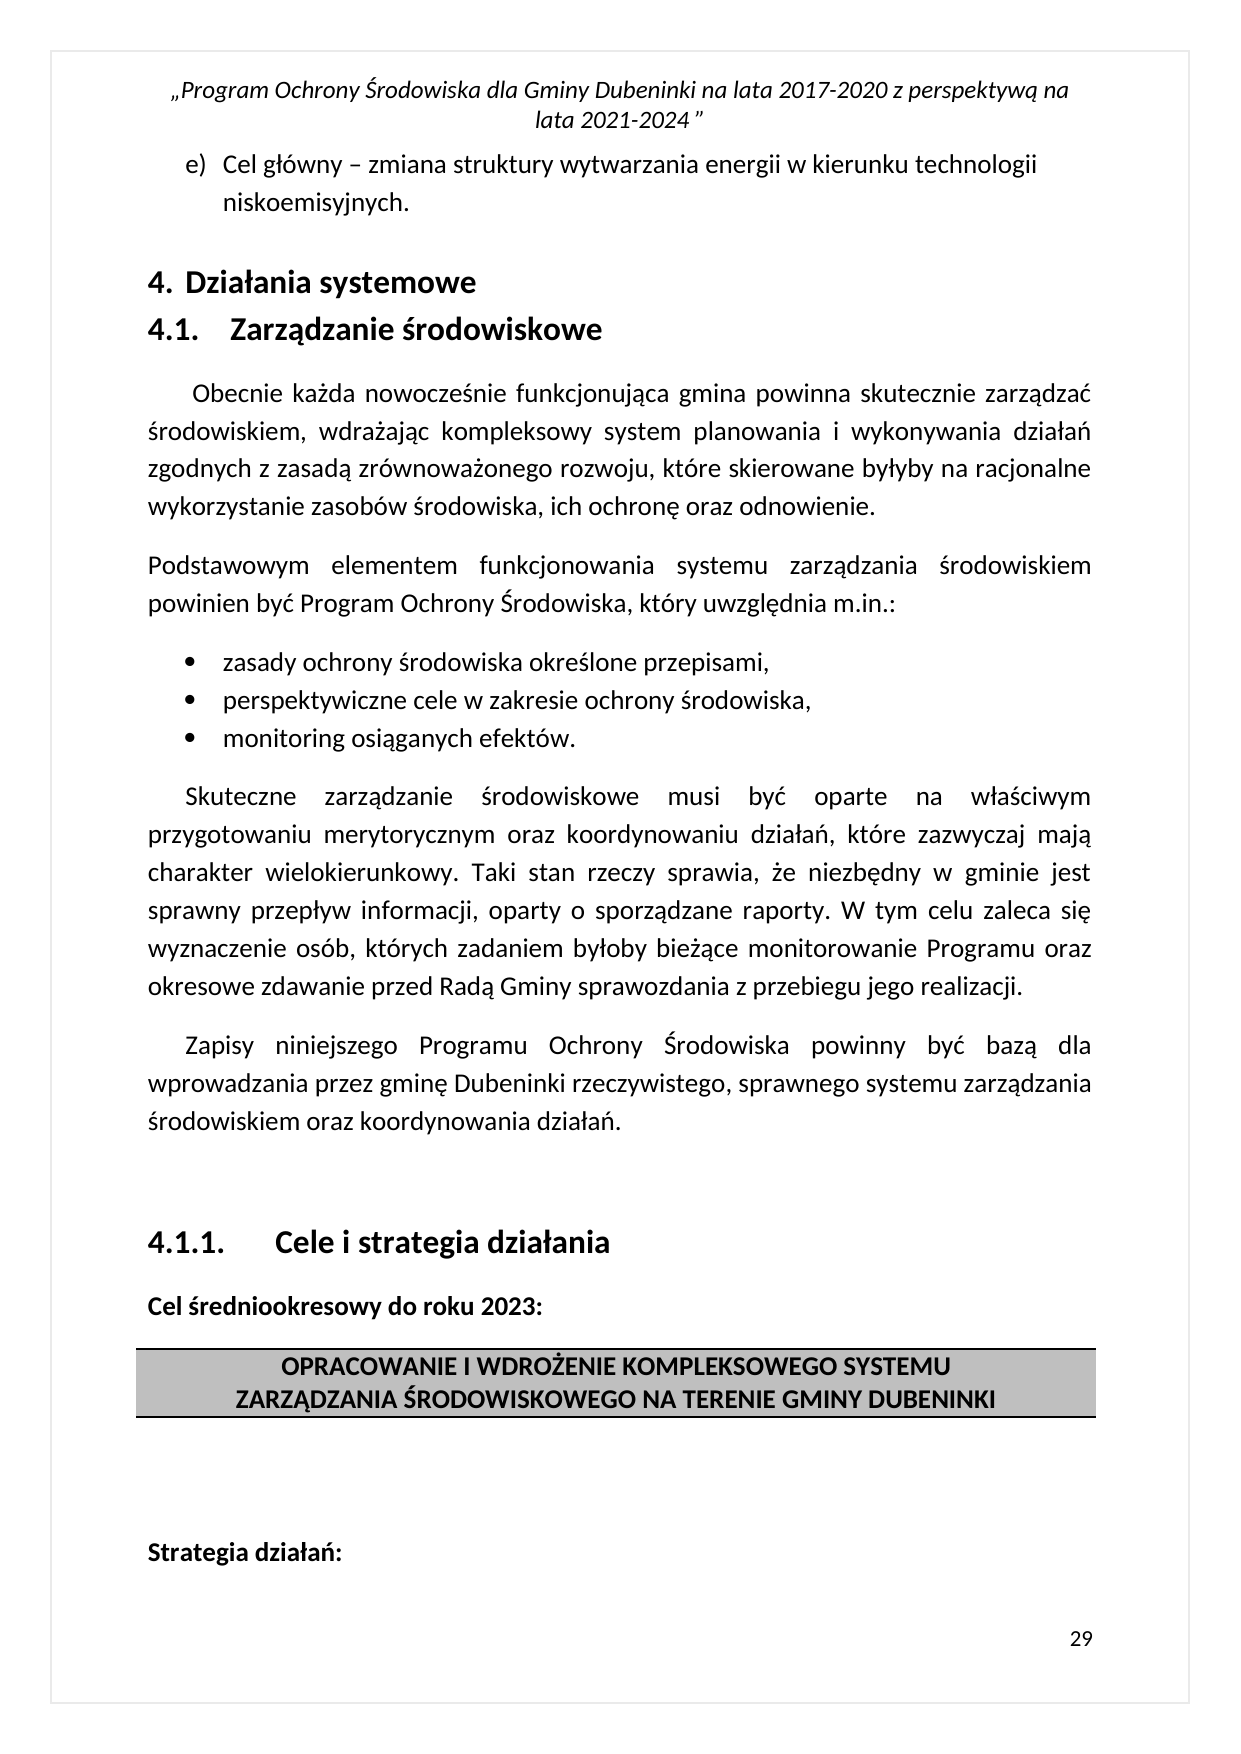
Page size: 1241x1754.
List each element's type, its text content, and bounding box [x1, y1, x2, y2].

text Podstawowym elementem funkcjonowania systemu zarządzania środowiskiem powinien być Program Ochrony Środowiska, który uwzględnia m.in.: [148, 548, 1093, 619]
list Cele i strategia działania [148, 1221, 1093, 1262]
list zasady ochrony środowiska określone przepisami, [185, 645, 1093, 678]
table_header OPRACOWANIE I WDROŻENIE KOMPLEKSOWEGO SYSTEMU ZARZĄDZANIA ŚRODOWISKOWEGO NA TERENIE GMINY DUBENINKI [136, 1350, 1096, 1416]
text Zapisy niniejszego Programu Ochrony Środowiska powinny być bazą dla wprowadzania przez gminę Dubeninki rzeczywistego, sprawnego systemu zarządzania środowiskiem oraz koordynowania działań. [148, 1028, 1093, 1137]
text Cel średniookresowy do roku 2023: [148, 1289, 1093, 1322]
text Obecnie każda nowocześnie funkcjonująca gmina powinna skutecznie zarządzać środowiskiem, wdrażając kompleksowy system planowania i wykonywania działań zgodnych z zasadą zrównoważonego rozwoju, które skierowane byłyby na racjonalne wykorzystanie zasobów środowiska, ich ochronę oraz odnowienie. [148, 376, 1093, 522]
text Skuteczne zarządzanie środowiskowe musi być oparte na właściwym przygotowaniu merytorycznym oraz koordynowaniu działań, które zazwyczaj mają charakter wielokierunkowy. Taki stan rzeczy sprawia, że niezbędny w gminie jest sprawny przepływ informacji, oparty o sporządzane raporty. W tym celu zaleca się wyznaczenie osób, których zadaniem byłoby bieżące monitorowanie Programu oraz okresowe zdawanie przed Radą Gminy sprawozdania z przebiegu jego realizacji. [148, 779, 1093, 1002]
text Strategia działań: [148, 1535, 1093, 1568]
list Zarządzanie środowiskowe [148, 308, 1093, 349]
list monitoring osiąganych efektów. [185, 721, 1093, 754]
list Działania systemowe [148, 261, 1093, 302]
list perspektywiczne cele w zakresie ochrony środowiska, [185, 683, 1093, 716]
list Cel główny – zmiana struktury wytwarzania energii w kierunku technologii niskoemisyjnych. [185, 148, 1093, 218]
